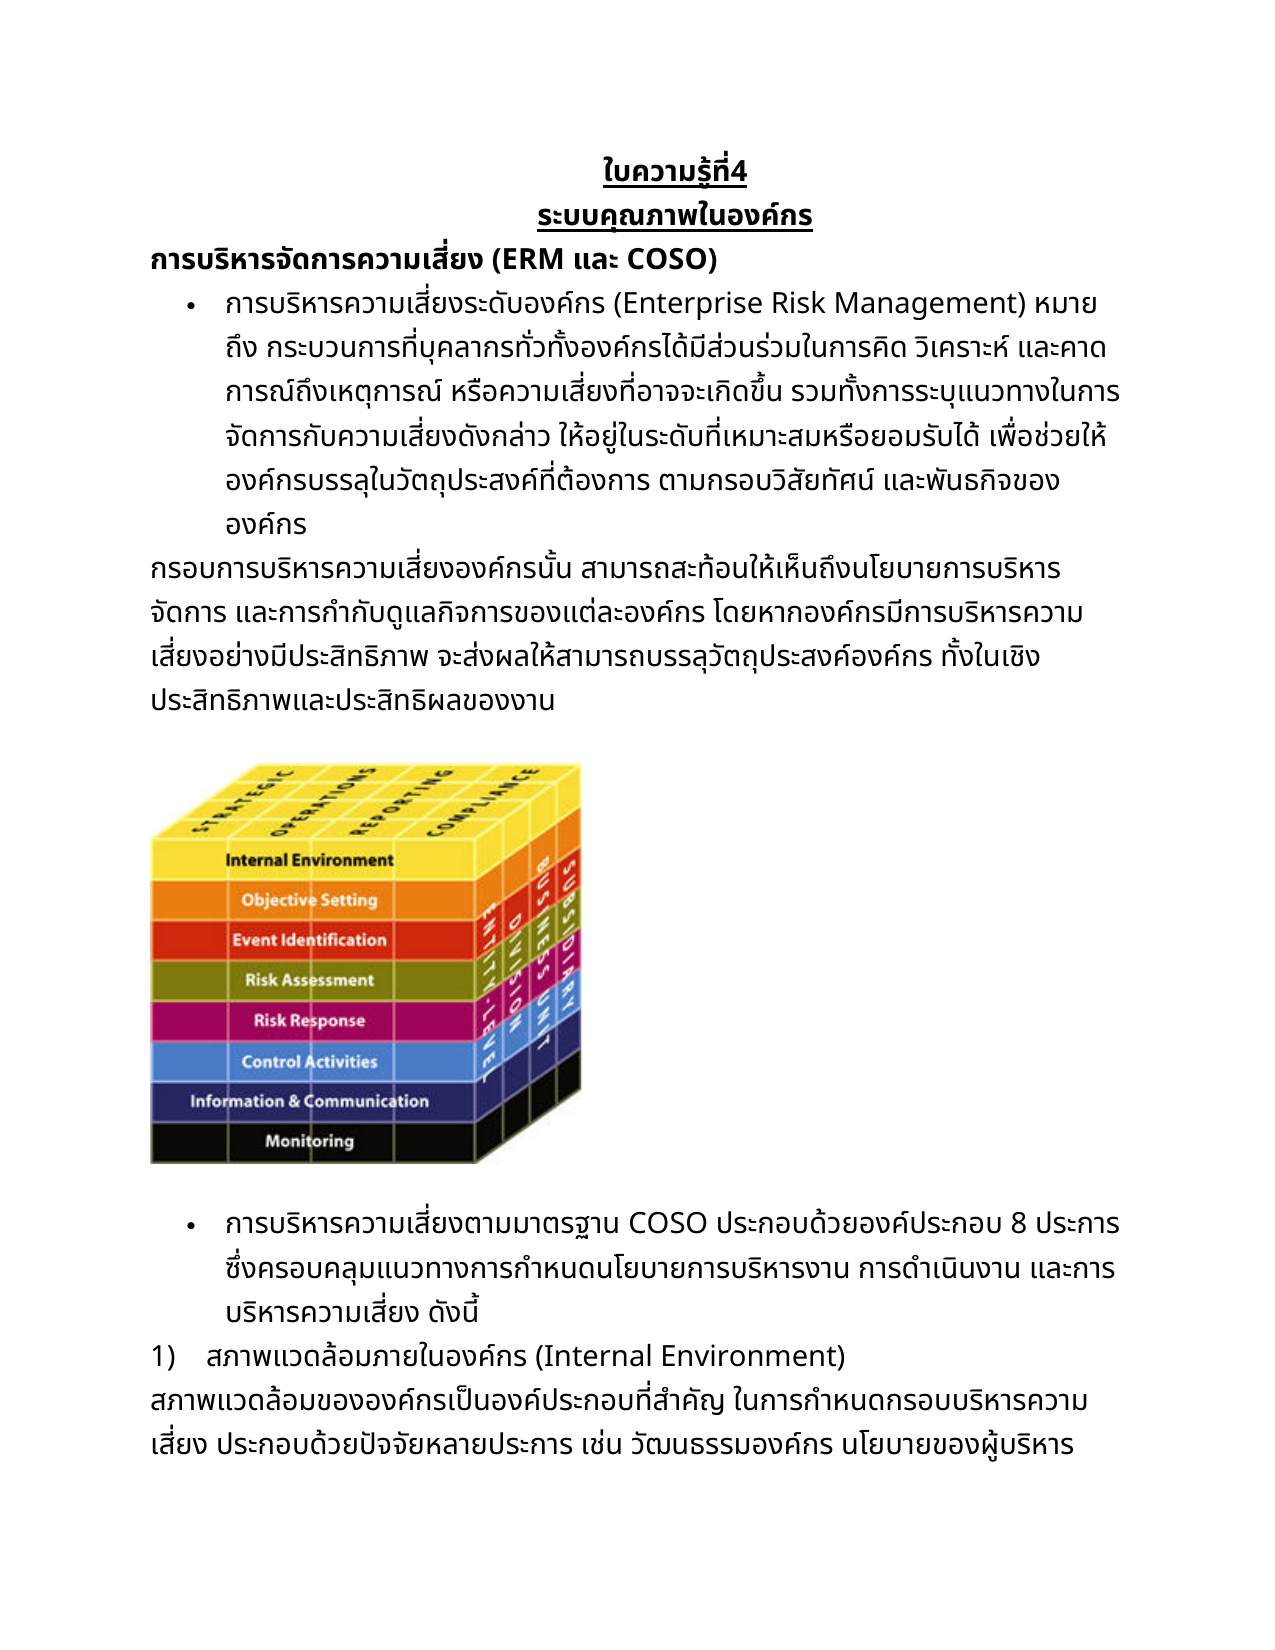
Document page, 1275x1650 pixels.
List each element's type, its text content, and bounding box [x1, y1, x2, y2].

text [150, 1379, 1125, 1468]
picture [150, 763, 582, 1164]
text ระบบคุณภาพในองค์กร [150, 194, 1125, 238]
text การบริหารจัดการความเสี่ยง (ERM และ COSO) [150, 238, 1125, 283]
text ใบความรู้ที่4 [150, 150, 1125, 194]
list การบริหารความเสี่ยงตามมาตรฐาน COSO ประกอบด้วยองค์ประกอบ 8 ประการ ซึ่งครอบคลุมแนวทางการกำหนดนโยบายการบริหารงาน การดำเนินงาน และการบริหารความเสี่ยง ดังนี้ [187, 1203, 1125, 1335]
text กรอบการบริหารความเสี่ยงองค์กรนั้น สามารถสะท้อนให้เห็นถึงนโยบายการบริหารจัดการ และการกำกับดูแลกิจการของแต่ละองค์กร โดยหากองค์กรมีการบริหารความเสี่ยงอย่างมีประสิทธิภาพ จะส่งผลให้สามารถบรรลุวัตถุประสงค์องค์กร ทั้งในเชิงประสิทธิภาพและประสิทธิผลของงาน [150, 547, 1125, 723]
text 1) สภาพแวดล้อมภายในองค์กร (Internal Environment) [150, 1335, 1125, 1379]
list การบริหารความเสี่ยงระดับองค์กร (Enterprise Risk Management) หมายถึง กระบวนการที่บุคลากรทั่วทั้งองค์กรได้มีส่วนร่วมในการคิด วิเคราะห์ และคาดการณ์ถึงเหตุการณ์ หรือความเสี่ยงที่อาจจะเกิดขึ้น รวมทั้งการระบุแนวทางในการจัดการกับความเสี่ยงดังกล่าว ให้อยู่ในระดับที่เหมาะสมหรือยอมรับได้ เพื่อช่วยให้องค์กรบรรลุในวัตถุประสงค์ที่ต้องการ ตามกรอบวิสัยทัศน์ และพันธกิจขององค์กร [187, 283, 1125, 547]
